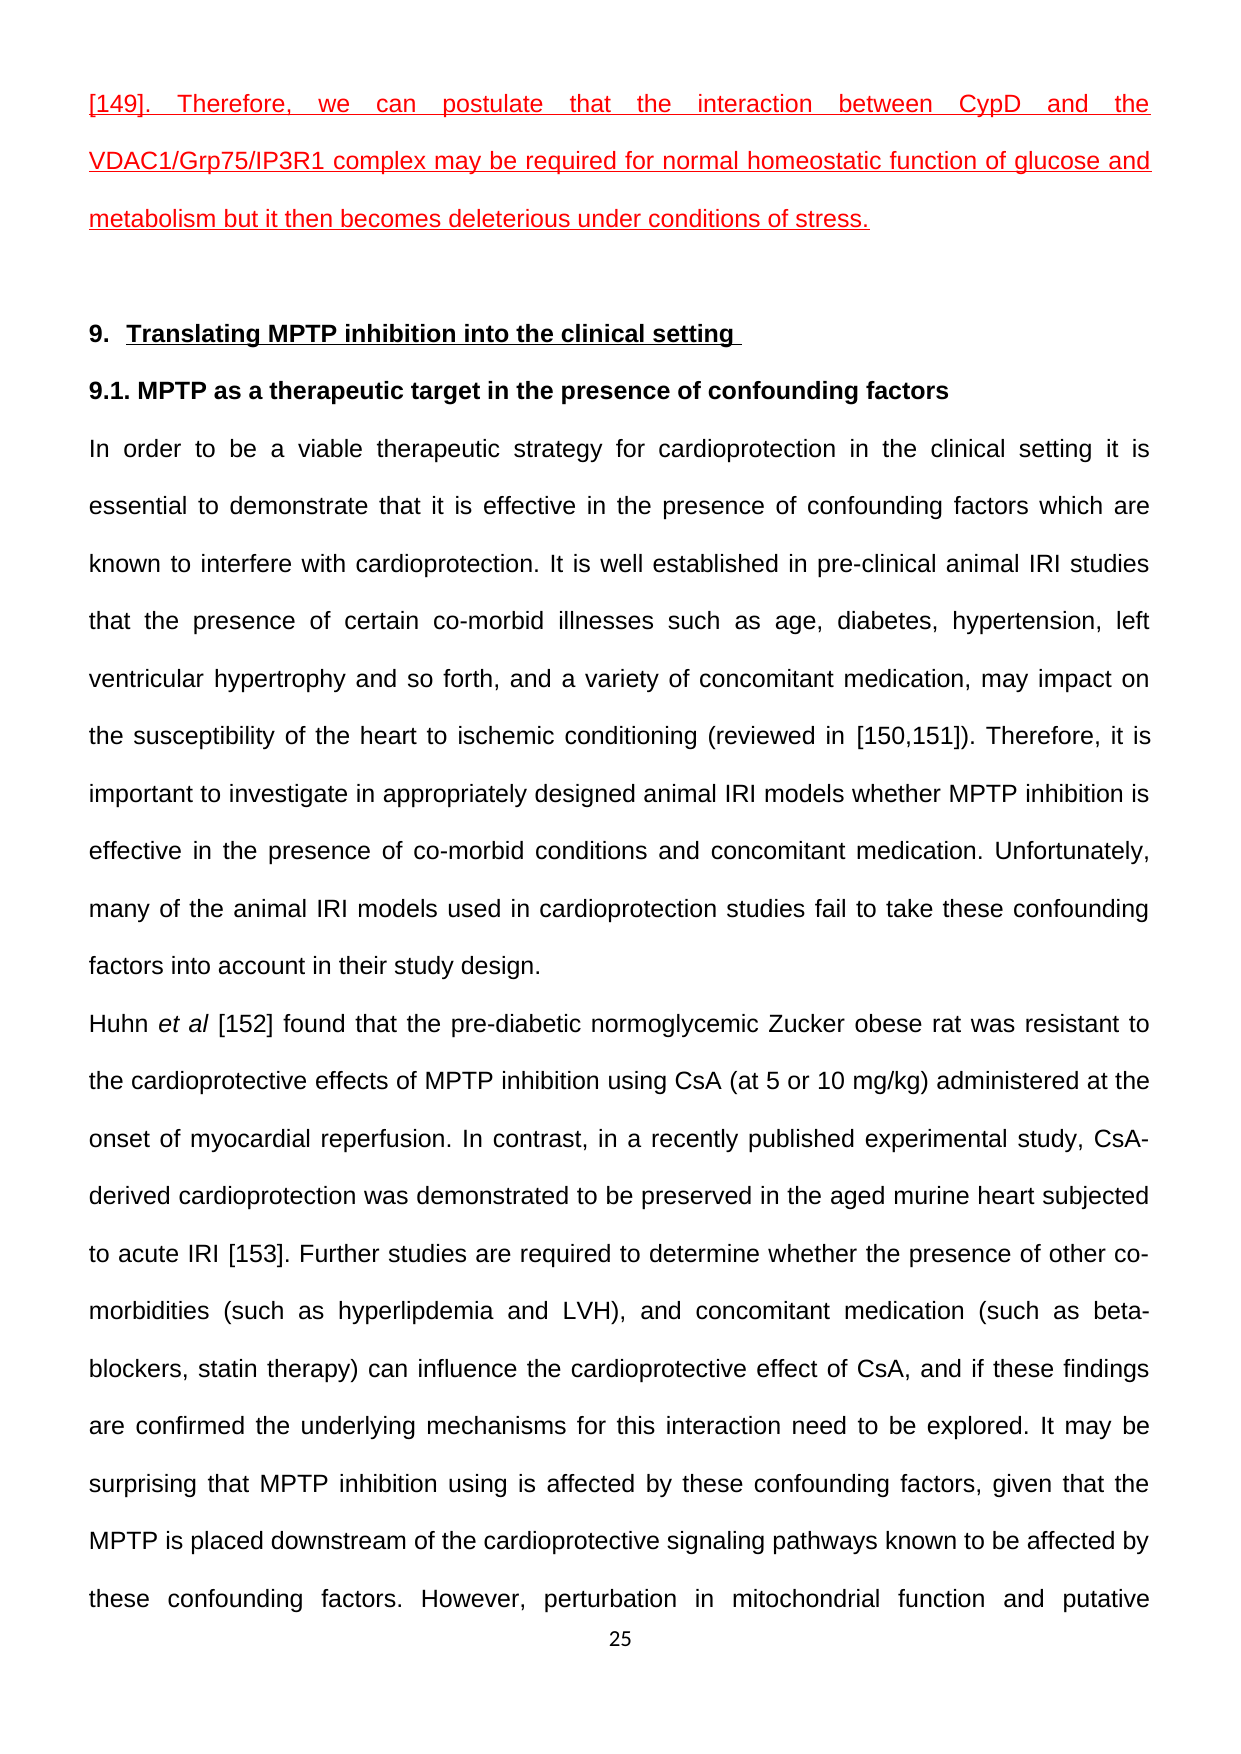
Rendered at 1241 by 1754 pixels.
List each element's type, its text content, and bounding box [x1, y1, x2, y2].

text 9.1. MPTP as a therapeutic target in the presence of confounding factors [89, 376, 1152, 405]
text In order to be a viable therapeutic strategy for cardioprotection in the clinical setting it is essential to demonstrate that it is effective in the presence of confounding factors which are known to interfere with cardioprotection. It is well established in pre-clinical animal IRI studies that the presence of certain co-morbid illnesses such as age, diabetes, hypertension, left ventricular hypertrophy and so forth, and a variety of concomitant medication, may impact on the susceptibility of the heart to ischemic conditioning (reviewed in [150,151]). Therefore, it is important to investigate in appropriately designed animal IRI models whether MPTP inhibition is effective in the presence of co-morbid conditions and concomitant medication. Unfortunately, many of the animal IRI models used in cardioprotection studies fail to take these confounding factors into account in their study design. [89, 434, 1152, 980]
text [89, 89, 1152, 171]
list Translating MPTP inhibition into the clinical setting [89, 319, 1152, 347]
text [89, 1009, 1152, 1612]
